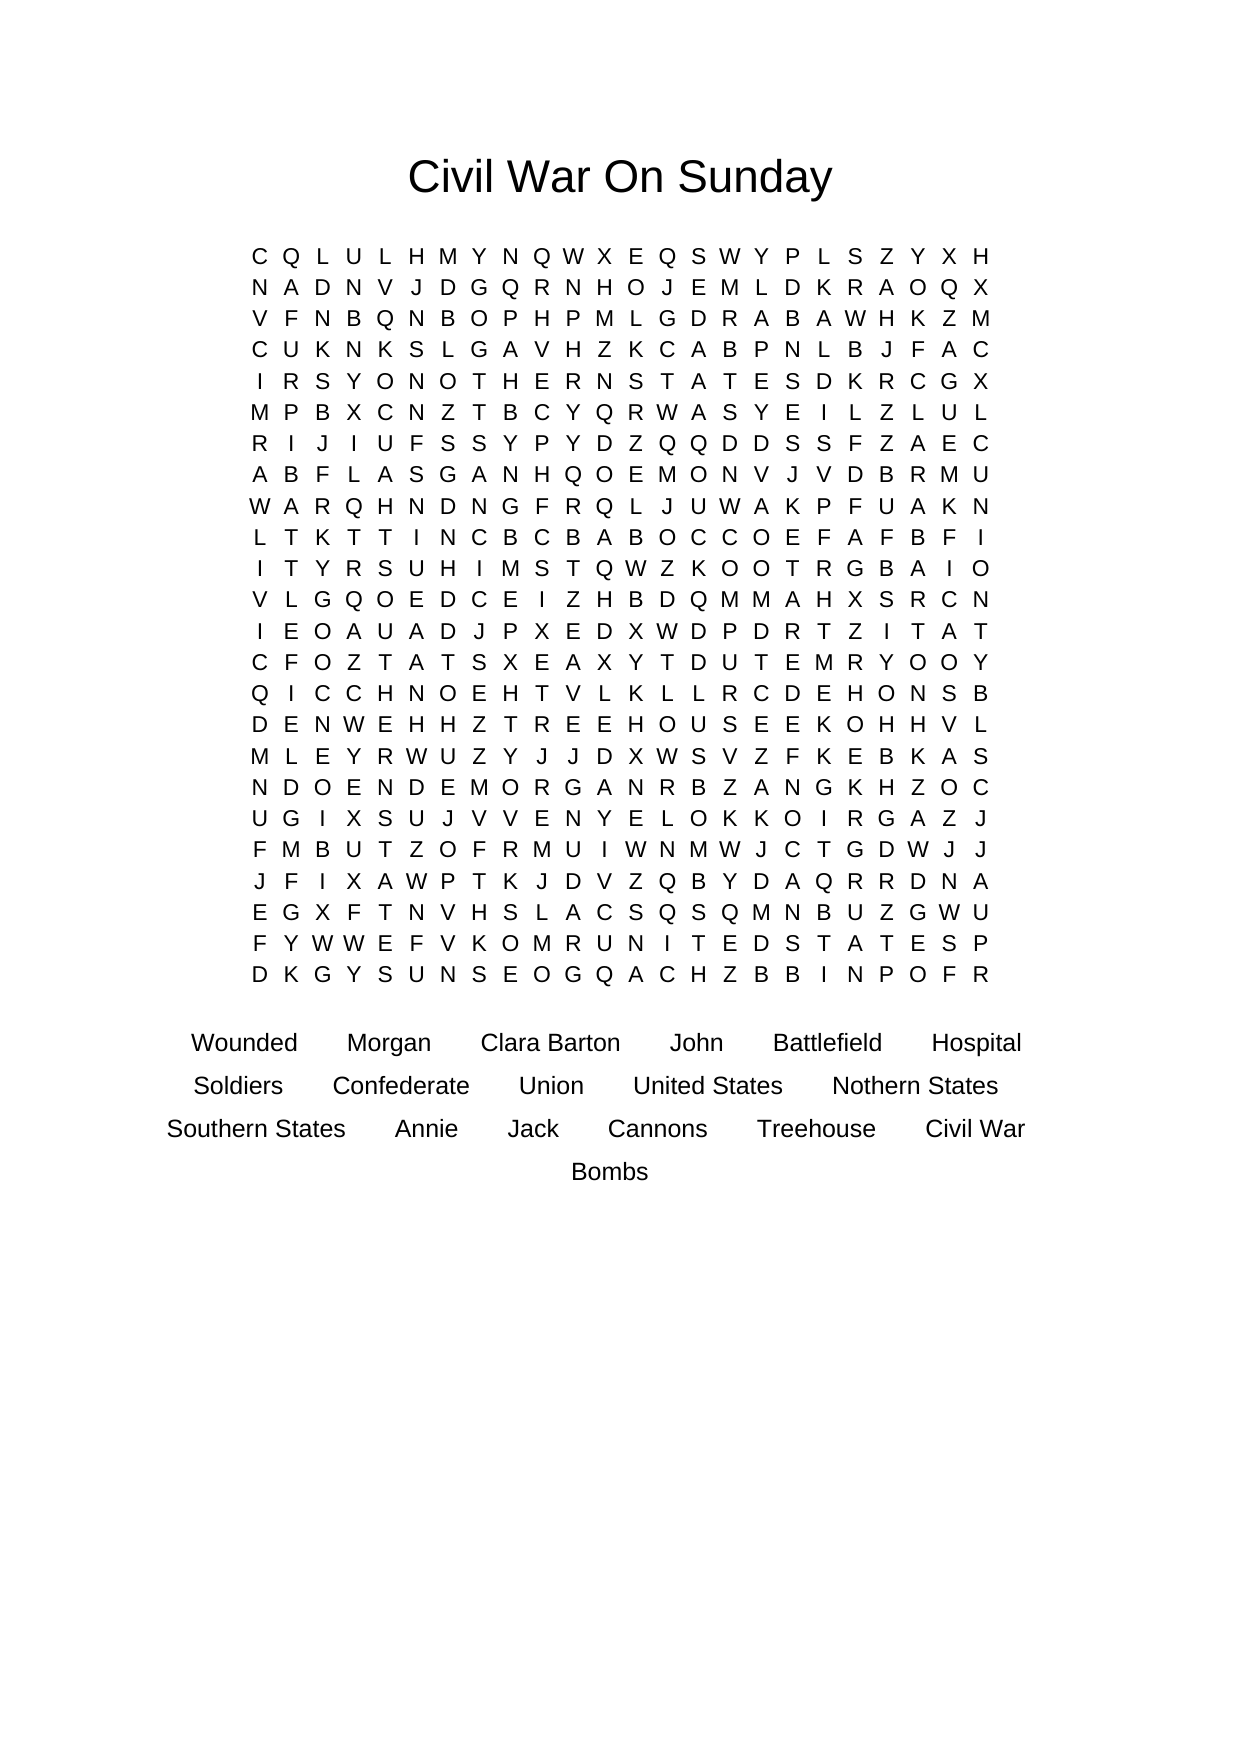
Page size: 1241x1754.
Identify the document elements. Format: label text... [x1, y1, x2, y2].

table_cell C [745, 678, 777, 709]
table_cell E [714, 928, 745, 959]
table_cell Q [651, 865, 683, 896]
table_cell Y [965, 646, 996, 678]
table_cell D [651, 584, 683, 615]
table_cell O [651, 521, 683, 553]
table_cell L [745, 271, 777, 303]
table_cell H [369, 678, 401, 709]
table_cell O [714, 553, 745, 584]
table_cell W [401, 740, 432, 771]
table_cell D [683, 646, 714, 678]
table_cell C [526, 521, 557, 553]
table_cell S [495, 896, 526, 928]
table_cell F [840, 490, 871, 521]
table_cell R [526, 271, 557, 303]
table_cell K [495, 865, 526, 896]
table_cell A [934, 615, 965, 646]
table_cell X [338, 865, 369, 896]
table_cell W [934, 896, 965, 928]
table_cell B [683, 865, 714, 896]
table_cell U [714, 646, 745, 678]
table_cell N [307, 303, 338, 334]
table_cell R [651, 771, 683, 803]
table_cell J [244, 865, 275, 896]
table_cell S [369, 553, 401, 584]
table_cell L [620, 490, 651, 521]
table_cell A [338, 615, 369, 646]
table_cell Y [338, 959, 369, 990]
table_cell F [526, 490, 557, 521]
table_cell R [840, 646, 871, 678]
table_cell I [651, 928, 683, 959]
table_cell I [965, 521, 996, 553]
table_cell X [965, 271, 996, 303]
table_cell F [244, 928, 275, 959]
table_cell Y [495, 428, 526, 459]
table_cell S [620, 365, 651, 396]
table_cell X [620, 740, 651, 771]
table_cell F [401, 428, 432, 459]
table_cell X [338, 803, 369, 834]
table_cell D [808, 365, 839, 396]
table_cell R [840, 865, 871, 896]
table_cell L [620, 303, 651, 334]
table_cell S [401, 459, 432, 490]
table_cell C [965, 771, 996, 803]
table_cell G [840, 834, 871, 865]
table_cell Z [432, 396, 463, 428]
table_cell B [871, 553, 902, 584]
table_cell U [934, 396, 965, 428]
table_cell S [777, 928, 808, 959]
table_cell T [432, 646, 463, 678]
table_cell P [745, 334, 777, 365]
table_cell E [620, 459, 651, 490]
table_cell A [401, 646, 432, 678]
table_cell F [338, 896, 369, 928]
table_cell B [620, 584, 651, 615]
table_cell C [651, 334, 683, 365]
table_cell A [369, 459, 401, 490]
table_cell V [432, 896, 463, 928]
table_cell J [526, 865, 557, 896]
table_cell E [495, 584, 526, 615]
table_cell Z [589, 334, 620, 365]
table_header Q [275, 240, 307, 271]
table_cell N [338, 334, 369, 365]
table_header X [934, 240, 965, 271]
table_cell T [464, 365, 495, 396]
table_cell E [526, 646, 557, 678]
table_cell R [871, 865, 902, 896]
table_cell W [338, 928, 369, 959]
table_cell Q [683, 584, 714, 615]
table_cell B [745, 959, 777, 990]
table_cell I [934, 553, 965, 584]
table_cell H [871, 709, 902, 740]
table_header Q [526, 240, 557, 271]
table_cell N [464, 490, 495, 521]
table_cell A [589, 771, 620, 803]
table_cell M [965, 303, 996, 334]
table_cell K [464, 928, 495, 959]
table_cell I [275, 428, 307, 459]
table_cell S [620, 896, 651, 928]
table_cell C [965, 334, 996, 365]
table_cell A [558, 646, 589, 678]
table_cell Q [651, 428, 683, 459]
table_cell T [871, 928, 902, 959]
table_cell O [432, 365, 463, 396]
table_cell B [338, 303, 369, 334]
table_cell V [934, 709, 965, 740]
table_cell A [902, 803, 933, 834]
table_cell I [244, 615, 275, 646]
table_cell O [745, 553, 777, 584]
table_cell S [683, 740, 714, 771]
table_cell Z [934, 303, 965, 334]
table_cell A [934, 740, 965, 771]
table_cell M [464, 771, 495, 803]
table_cell A [683, 365, 714, 396]
table_cell D [432, 271, 463, 303]
table_header M [432, 240, 463, 271]
table_cell O [871, 678, 902, 709]
table_cell I [464, 553, 495, 584]
table_cell H [871, 303, 902, 334]
table_cell W [244, 490, 275, 521]
table_cell H [526, 303, 557, 334]
table_cell T [464, 865, 495, 896]
table_cell Z [464, 709, 495, 740]
table_cell M [808, 646, 839, 678]
table_cell Q [589, 959, 620, 990]
table_cell Z [464, 740, 495, 771]
table_cell N [620, 771, 651, 803]
table_cell N [307, 709, 338, 740]
table_cell Z [558, 584, 589, 615]
table_cell Y [275, 928, 307, 959]
table_cell G [558, 771, 589, 803]
table_cell K [307, 521, 338, 553]
table_cell E [526, 803, 557, 834]
table_cell R [526, 771, 557, 803]
table_cell K [808, 271, 839, 303]
table_cell A [464, 459, 495, 490]
table_cell F [808, 521, 839, 553]
table_cell O [620, 271, 651, 303]
table_cell U [401, 553, 432, 584]
table_cell E [589, 709, 620, 740]
table_cell R [338, 553, 369, 584]
table_cell A [620, 959, 651, 990]
table_cell E [745, 365, 777, 396]
table_cell I [808, 803, 839, 834]
table_cell B [307, 396, 338, 428]
table_cell U [558, 834, 589, 865]
table_cell E [840, 740, 871, 771]
table_cell N [495, 459, 526, 490]
table_cell R [620, 396, 651, 428]
table_cell R [902, 584, 933, 615]
table_cell D [307, 271, 338, 303]
table_cell N [401, 490, 432, 521]
table_cell Y [338, 365, 369, 396]
table_cell T [808, 834, 839, 865]
table_cell B [808, 896, 839, 928]
table_cell Q [934, 271, 965, 303]
table_cell Z [401, 834, 432, 865]
table_cell E [745, 709, 777, 740]
table_cell A [840, 928, 871, 959]
table_cell V [244, 584, 275, 615]
table_cell T [808, 615, 839, 646]
table_cell G [275, 803, 307, 834]
table_cell H [369, 490, 401, 521]
table_cell D [745, 865, 777, 896]
table_cell O [651, 709, 683, 740]
table_cell G [464, 334, 495, 365]
table_cell X [307, 896, 338, 928]
table_cell G [275, 896, 307, 928]
table_cell J [777, 459, 808, 490]
table_cell S [714, 396, 745, 428]
table_cell Q [244, 678, 275, 709]
table_cell D [275, 771, 307, 803]
table_cell A [902, 553, 933, 584]
table_cell D [589, 740, 620, 771]
table_cell W [401, 865, 432, 896]
table_cell O [432, 678, 463, 709]
table_cell Y [558, 396, 589, 428]
table_cell D [745, 615, 777, 646]
table_cell V [714, 740, 745, 771]
table_cell O [840, 709, 871, 740]
table_cell D [777, 271, 808, 303]
table_cell H [432, 553, 463, 584]
table_cell R [244, 428, 275, 459]
table_cell Q [589, 396, 620, 428]
table_cell N [777, 334, 808, 365]
table_cell T [369, 521, 401, 553]
table_cell G [307, 584, 338, 615]
table_cell L [965, 396, 996, 428]
table_cell M [275, 834, 307, 865]
table_header Z [871, 240, 902, 271]
table_cell D [871, 834, 902, 865]
table_cell I [808, 396, 839, 428]
table_cell N [338, 271, 369, 303]
table_cell A [808, 303, 839, 334]
table_cell R [714, 303, 745, 334]
table_cell J [651, 271, 683, 303]
table_cell N [558, 271, 589, 303]
table_cell M [714, 584, 745, 615]
table_cell V [745, 459, 777, 490]
table_cell U [871, 490, 902, 521]
table_cell F [934, 959, 965, 990]
table_cell T [808, 928, 839, 959]
table_cell U [401, 803, 432, 834]
table_cell E [902, 928, 933, 959]
table_cell D [401, 771, 432, 803]
table_cell T [275, 521, 307, 553]
table_cell T [369, 646, 401, 678]
table_cell T [338, 521, 369, 553]
table_cell B [307, 834, 338, 865]
table_cell I [338, 428, 369, 459]
table_cell X [840, 584, 871, 615]
table_cell J [745, 834, 777, 865]
table_cell H [902, 709, 933, 740]
table_cell T [651, 365, 683, 396]
table_cell H [589, 584, 620, 615]
table_cell Y [558, 428, 589, 459]
table_cell K [745, 803, 777, 834]
table_cell A [902, 490, 933, 521]
table_cell C [965, 428, 996, 459]
table_cell D [558, 865, 589, 896]
table_cell S [464, 959, 495, 990]
table_cell M [244, 740, 275, 771]
table_header L [307, 240, 338, 271]
table_cell S [526, 553, 557, 584]
table_cell X [965, 365, 996, 396]
table_cell N [401, 678, 432, 709]
table_header L [369, 240, 401, 271]
table_cell J [307, 428, 338, 459]
table_cell M [526, 928, 557, 959]
table_cell G [651, 303, 683, 334]
table_cell G [432, 459, 463, 490]
table_cell H [840, 678, 871, 709]
table_cell C [369, 396, 401, 428]
table_cell F [840, 428, 871, 459]
table_cell H [871, 771, 902, 803]
table_cell R [808, 553, 839, 584]
table_cell V [369, 271, 401, 303]
table_cell G [307, 959, 338, 990]
table_cell X [589, 646, 620, 678]
table_cell L [526, 896, 557, 928]
table_cell A [965, 865, 996, 896]
table_cell N [714, 459, 745, 490]
table_cell O [307, 615, 338, 646]
table_cell B [495, 521, 526, 553]
table_cell S [464, 428, 495, 459]
table_cell D [432, 615, 463, 646]
table_cell A [495, 334, 526, 365]
table_cell B [714, 334, 745, 365]
table_cell G [495, 490, 526, 521]
table_cell O [683, 459, 714, 490]
table_cell I [244, 553, 275, 584]
table_cell Q [369, 303, 401, 334]
table_cell V [464, 803, 495, 834]
table_cell P [275, 396, 307, 428]
table_cell E [464, 678, 495, 709]
table_cell K [902, 303, 933, 334]
table_cell A [369, 865, 401, 896]
table_cell V [526, 334, 557, 365]
table_cell E [934, 428, 965, 459]
table_cell R [777, 615, 808, 646]
table_cell K [840, 771, 871, 803]
table_cell I [307, 865, 338, 896]
table_header H [401, 240, 432, 271]
table_cell Z [871, 896, 902, 928]
table_cell P [432, 865, 463, 896]
table_cell F [871, 521, 902, 553]
table_cell X [338, 396, 369, 428]
table_cell R [965, 959, 996, 990]
table_cell E [558, 615, 589, 646]
table_cell R [558, 928, 589, 959]
table_cell U [965, 896, 996, 928]
table_cell K [902, 740, 933, 771]
table_cell D [777, 678, 808, 709]
table_cell D [683, 615, 714, 646]
table_cell I [307, 803, 338, 834]
table_cell Z [745, 740, 777, 771]
table_cell S [777, 428, 808, 459]
table_cell W [651, 615, 683, 646]
table_cell A [777, 584, 808, 615]
table_cell C [902, 365, 933, 396]
table_cell N [965, 584, 996, 615]
table_cell R [495, 834, 526, 865]
table_cell E [275, 709, 307, 740]
table_cell W [338, 709, 369, 740]
table_header U [338, 240, 369, 271]
table_cell G [558, 959, 589, 990]
table_cell U [369, 428, 401, 459]
table_cell H [620, 709, 651, 740]
table_cell U [965, 459, 996, 490]
table_cell J [558, 740, 589, 771]
table_cell N [432, 959, 463, 990]
table_cell U [683, 709, 714, 740]
table_cell Z [714, 959, 745, 990]
table_cell G [902, 896, 933, 928]
table_cell T [526, 678, 557, 709]
table_cell K [307, 334, 338, 365]
table_cell C [244, 646, 275, 678]
table_cell K [714, 803, 745, 834]
table_cell E [777, 709, 808, 740]
table_cell A [275, 490, 307, 521]
table_header E [620, 240, 651, 271]
table_header C [244, 240, 275, 271]
table_cell S [777, 365, 808, 396]
table_cell A [683, 334, 714, 365]
table_cell W [620, 553, 651, 584]
table_cell G [934, 365, 965, 396]
table_cell Q [558, 459, 589, 490]
table_cell U [338, 834, 369, 865]
table_cell U [683, 490, 714, 521]
table_cell W [840, 303, 871, 334]
table_cell C [589, 896, 620, 928]
table_cell D [432, 584, 463, 615]
table_cell Q [495, 271, 526, 303]
table_cell H [683, 959, 714, 990]
table_cell R [369, 740, 401, 771]
table_cell D [714, 428, 745, 459]
table_cell L [338, 459, 369, 490]
table_cell M [526, 834, 557, 865]
table_cell S [432, 428, 463, 459]
table_cell C [683, 521, 714, 553]
table_cell E [777, 521, 808, 553]
table_cell C [651, 959, 683, 990]
table_cell S [307, 365, 338, 396]
table_cell H [495, 678, 526, 709]
table_cell A [777, 865, 808, 896]
table_cell K [808, 709, 839, 740]
table_cell P [526, 428, 557, 459]
table_cell S [808, 428, 839, 459]
table_cell P [495, 303, 526, 334]
table_cell A [244, 459, 275, 490]
table_cell L [651, 678, 683, 709]
table_cell O [464, 303, 495, 334]
table_cell F [401, 928, 432, 959]
table_cell T [902, 615, 933, 646]
table_cell O [683, 803, 714, 834]
table_cell C [526, 396, 557, 428]
table_cell E [369, 709, 401, 740]
table_cell N [965, 490, 996, 521]
table_cell Z [714, 771, 745, 803]
table_header Y [464, 240, 495, 271]
table_cell H [808, 584, 839, 615]
table_cell C [464, 521, 495, 553]
table_cell W [714, 490, 745, 521]
table_cell M [683, 834, 714, 865]
table_cell J [464, 615, 495, 646]
table_cell M [714, 271, 745, 303]
title Civil War On Sunday [150, 150, 1090, 203]
table_cell R [714, 678, 745, 709]
table_cell T [777, 553, 808, 584]
table_cell E [275, 615, 307, 646]
table_cell R [840, 803, 871, 834]
table_cell U [840, 896, 871, 928]
table_cell L [902, 396, 933, 428]
table_cell J [401, 271, 432, 303]
table_cell O [777, 803, 808, 834]
table_cell M [934, 459, 965, 490]
table_cell B [275, 459, 307, 490]
table_cell B [432, 303, 463, 334]
table_cell E [432, 771, 463, 803]
table_cell S [934, 928, 965, 959]
table_cell O [432, 834, 463, 865]
table_cell F [244, 834, 275, 865]
table_cell O [307, 646, 338, 678]
table_cell Q [714, 896, 745, 928]
table_cell X [620, 615, 651, 646]
table_cell I [526, 584, 557, 615]
table_cell L [275, 584, 307, 615]
table_cell Y [589, 803, 620, 834]
table_cell P [871, 959, 902, 990]
table_cell H [526, 459, 557, 490]
table_cell B [495, 396, 526, 428]
table_cell E [307, 740, 338, 771]
table_cell G [464, 271, 495, 303]
table_cell Q [651, 896, 683, 928]
table_cell M [745, 584, 777, 615]
table_cell H [464, 896, 495, 928]
table_cell K [683, 553, 714, 584]
table_cell A [558, 896, 589, 928]
table_cell N [369, 771, 401, 803]
table_cell N [840, 959, 871, 990]
table_cell U [369, 615, 401, 646]
table_cell I [244, 365, 275, 396]
table_cell N [401, 396, 432, 428]
table_cell O [934, 771, 965, 803]
table_cell A [745, 771, 777, 803]
table_cell Z [620, 865, 651, 896]
table_cell F [902, 334, 933, 365]
table_cell B [965, 678, 996, 709]
table_cell K [620, 334, 651, 365]
table_cell T [558, 553, 589, 584]
table_cell X [526, 615, 557, 646]
table_cell J [934, 834, 965, 865]
table_cell N [401, 365, 432, 396]
table_cell L [432, 334, 463, 365]
table_cell B [902, 521, 933, 553]
table_cell H [495, 365, 526, 396]
table_cell E [777, 396, 808, 428]
table_cell N [620, 928, 651, 959]
table_cell Z [651, 553, 683, 584]
table_cell L [589, 678, 620, 709]
table_cell O [965, 553, 996, 584]
table_cell A [745, 490, 777, 521]
table_cell P [558, 303, 589, 334]
table_cell L [683, 678, 714, 709]
table_cell T [965, 615, 996, 646]
table_cell B [777, 959, 808, 990]
table_cell R [902, 459, 933, 490]
table_cell C [777, 834, 808, 865]
table_cell G [808, 771, 839, 803]
table_cell I [589, 834, 620, 865]
table_cell O [902, 959, 933, 990]
table_cell T [714, 365, 745, 396]
table_cell Q [589, 490, 620, 521]
table_cell N [558, 803, 589, 834]
table_header S [840, 240, 871, 271]
table_cell F [307, 459, 338, 490]
table_cell O [745, 521, 777, 553]
table_cell Q [338, 490, 369, 521]
table_cell D [432, 490, 463, 521]
table_header Y [902, 240, 933, 271]
table_cell F [934, 521, 965, 553]
table_cell I [401, 521, 432, 553]
table_cell O [902, 646, 933, 678]
table_cell O [495, 771, 526, 803]
table_cell N [401, 896, 432, 928]
table_cell Y [871, 646, 902, 678]
table_cell E [620, 803, 651, 834]
table_header H [965, 240, 996, 271]
table_cell Z [902, 771, 933, 803]
table_cell O [934, 646, 965, 678]
table_cell P [714, 615, 745, 646]
table_cell K [275, 959, 307, 990]
table_cell Z [338, 646, 369, 678]
table_cell A [902, 428, 933, 459]
table_cell E [338, 771, 369, 803]
table_cell E [808, 678, 839, 709]
table_cell Z [840, 615, 871, 646]
table_cell I [871, 615, 902, 646]
table_header Y [745, 240, 777, 271]
table_cell Z [871, 396, 902, 428]
table_cell Q [589, 553, 620, 584]
table_cell E [683, 271, 714, 303]
table_cell H [401, 709, 432, 740]
table_cell F [464, 834, 495, 865]
table_cell W [714, 834, 745, 865]
table_cell B [871, 459, 902, 490]
table_cell S [464, 646, 495, 678]
table_cell V [808, 459, 839, 490]
table_cell N [401, 303, 432, 334]
table_cell R [558, 490, 589, 521]
table_cell Z [871, 428, 902, 459]
table_cell O [589, 459, 620, 490]
table_cell R [871, 365, 902, 396]
table_cell K [777, 490, 808, 521]
table_cell C [464, 584, 495, 615]
table_cell C [338, 678, 369, 709]
table_cell S [714, 709, 745, 740]
table_cell R [275, 365, 307, 396]
table_cell B [558, 521, 589, 553]
table_cell U [589, 928, 620, 959]
table_cell J [965, 834, 996, 865]
table_cell Y [338, 740, 369, 771]
table_cell V [432, 928, 463, 959]
table_cell C [714, 521, 745, 553]
table_cell N [934, 865, 965, 896]
table_cell T [275, 553, 307, 584]
table_cell A [934, 334, 965, 365]
table_cell O [369, 584, 401, 615]
table_cell K [369, 334, 401, 365]
table_cell T [464, 396, 495, 428]
table_cell W [307, 928, 338, 959]
table_cell L [275, 740, 307, 771]
table_header S [683, 240, 714, 271]
table_cell C [307, 678, 338, 709]
table_cell N [589, 365, 620, 396]
table_cell O [307, 771, 338, 803]
table_cell L [965, 709, 996, 740]
table_cell B [871, 740, 902, 771]
table_cell A [401, 615, 432, 646]
table_cell X [495, 646, 526, 678]
table_cell J [965, 803, 996, 834]
table_cell B [620, 521, 651, 553]
table_cell S [871, 584, 902, 615]
table_cell P [495, 615, 526, 646]
table_cell Y [620, 646, 651, 678]
table_cell L [840, 396, 871, 428]
table_cell N [902, 678, 933, 709]
table_cell Q [683, 428, 714, 459]
table_cell G [840, 553, 871, 584]
table_cell S [683, 896, 714, 928]
table_cell B [840, 334, 871, 365]
table_cell Y [714, 865, 745, 896]
table_cell H [432, 709, 463, 740]
table_cell T [495, 709, 526, 740]
table_cell V [244, 303, 275, 334]
table_cell C [934, 584, 965, 615]
table_cell W [651, 396, 683, 428]
table_cell D [589, 615, 620, 646]
table_cell K [934, 490, 965, 521]
table_cell E [369, 928, 401, 959]
table_cell M [745, 896, 777, 928]
table_cell E [558, 709, 589, 740]
table_cell A [275, 271, 307, 303]
table_cell P [965, 928, 996, 959]
table_cell C [244, 334, 275, 365]
table_cell Q [808, 865, 839, 896]
table_cell E [244, 896, 275, 928]
table_cell T [369, 896, 401, 928]
table_cell A [745, 303, 777, 334]
table_cell L [808, 334, 839, 365]
table_cell L [651, 803, 683, 834]
table_cell K [808, 740, 839, 771]
table_cell F [275, 646, 307, 678]
table_cell I [275, 678, 307, 709]
table_cell R [840, 271, 871, 303]
table_cell F [777, 740, 808, 771]
table_cell H [589, 271, 620, 303]
table_cell S [401, 334, 432, 365]
table_header W [558, 240, 589, 271]
table_header W [714, 240, 745, 271]
table_cell B [683, 771, 714, 803]
table_cell V [495, 803, 526, 834]
table_cell R [307, 490, 338, 521]
table_cell Z [934, 803, 965, 834]
table_cell P [808, 490, 839, 521]
table_cell E [401, 584, 432, 615]
table_cell J [871, 334, 902, 365]
table_cell T [651, 646, 683, 678]
table_cell Y [307, 553, 338, 584]
table_cell V [589, 865, 620, 896]
table_cell K [840, 365, 871, 396]
table_cell T [683, 928, 714, 959]
table_cell J [651, 490, 683, 521]
table_cell S [369, 803, 401, 834]
table_cell V [558, 678, 589, 709]
table_cell N [244, 271, 275, 303]
table_cell R [526, 709, 557, 740]
table_cell E [526, 365, 557, 396]
table_cell D [902, 865, 933, 896]
table_cell D [745, 928, 777, 959]
table_cell E [777, 646, 808, 678]
table_cell S [369, 959, 401, 990]
table_cell B [777, 303, 808, 334]
table_cell N [651, 834, 683, 865]
table_cell U [401, 959, 432, 990]
table_cell N [777, 896, 808, 928]
table_cell L [244, 521, 275, 553]
table_cell T [369, 834, 401, 865]
table_cell D [840, 459, 871, 490]
table_header N [495, 240, 526, 271]
table_cell I [808, 959, 839, 990]
table_cell A [589, 521, 620, 553]
table_cell O [369, 365, 401, 396]
table_cell M [651, 459, 683, 490]
table_header X [589, 240, 620, 271]
table_cell Q [338, 584, 369, 615]
table_cell W [902, 834, 933, 865]
table_cell F [275, 303, 307, 334]
table_cell U [432, 740, 463, 771]
table_cell D [745, 428, 777, 459]
table_cell U [244, 803, 275, 834]
table_cell O [526, 959, 557, 990]
table_cell N [777, 771, 808, 803]
table_cell O [902, 271, 933, 303]
table_header L [808, 240, 839, 271]
table_cell D [683, 303, 714, 334]
table_cell E [495, 959, 526, 990]
table_cell O [495, 928, 526, 959]
table_cell N [432, 521, 463, 553]
table_cell W [620, 834, 651, 865]
table_cell W [651, 740, 683, 771]
table_cell S [965, 740, 996, 771]
text Wounded Morgan Clara Barton John Battlefield Hospital Soldiers Confederate Union United States Nothern States Southern States Annie Jack Cannons Treehouse Civil War Bombs [150, 1028, 1090, 1186]
table_cell J [432, 803, 463, 834]
table_cell N [244, 771, 275, 803]
table_cell M [495, 553, 526, 584]
table_cell F [275, 865, 307, 896]
table_cell A [840, 521, 871, 553]
table_cell A [683, 396, 714, 428]
table_cell D [244, 959, 275, 990]
table_cell H [558, 334, 589, 365]
table_header P [777, 240, 808, 271]
table_cell Y [745, 396, 777, 428]
table_cell Y [495, 740, 526, 771]
table_cell M [244, 396, 275, 428]
table_cell U [275, 334, 307, 365]
table_cell Z [620, 428, 651, 459]
table_cell J [526, 740, 557, 771]
table_header Q [651, 240, 683, 271]
table_cell A [871, 271, 902, 303]
table_cell K [620, 678, 651, 709]
table_cell S [934, 678, 965, 709]
table_cell D [244, 709, 275, 740]
table_cell G [871, 803, 902, 834]
table_cell T [745, 646, 777, 678]
table_cell D [589, 428, 620, 459]
table_cell M [589, 303, 620, 334]
table_cell R [558, 365, 589, 396]
